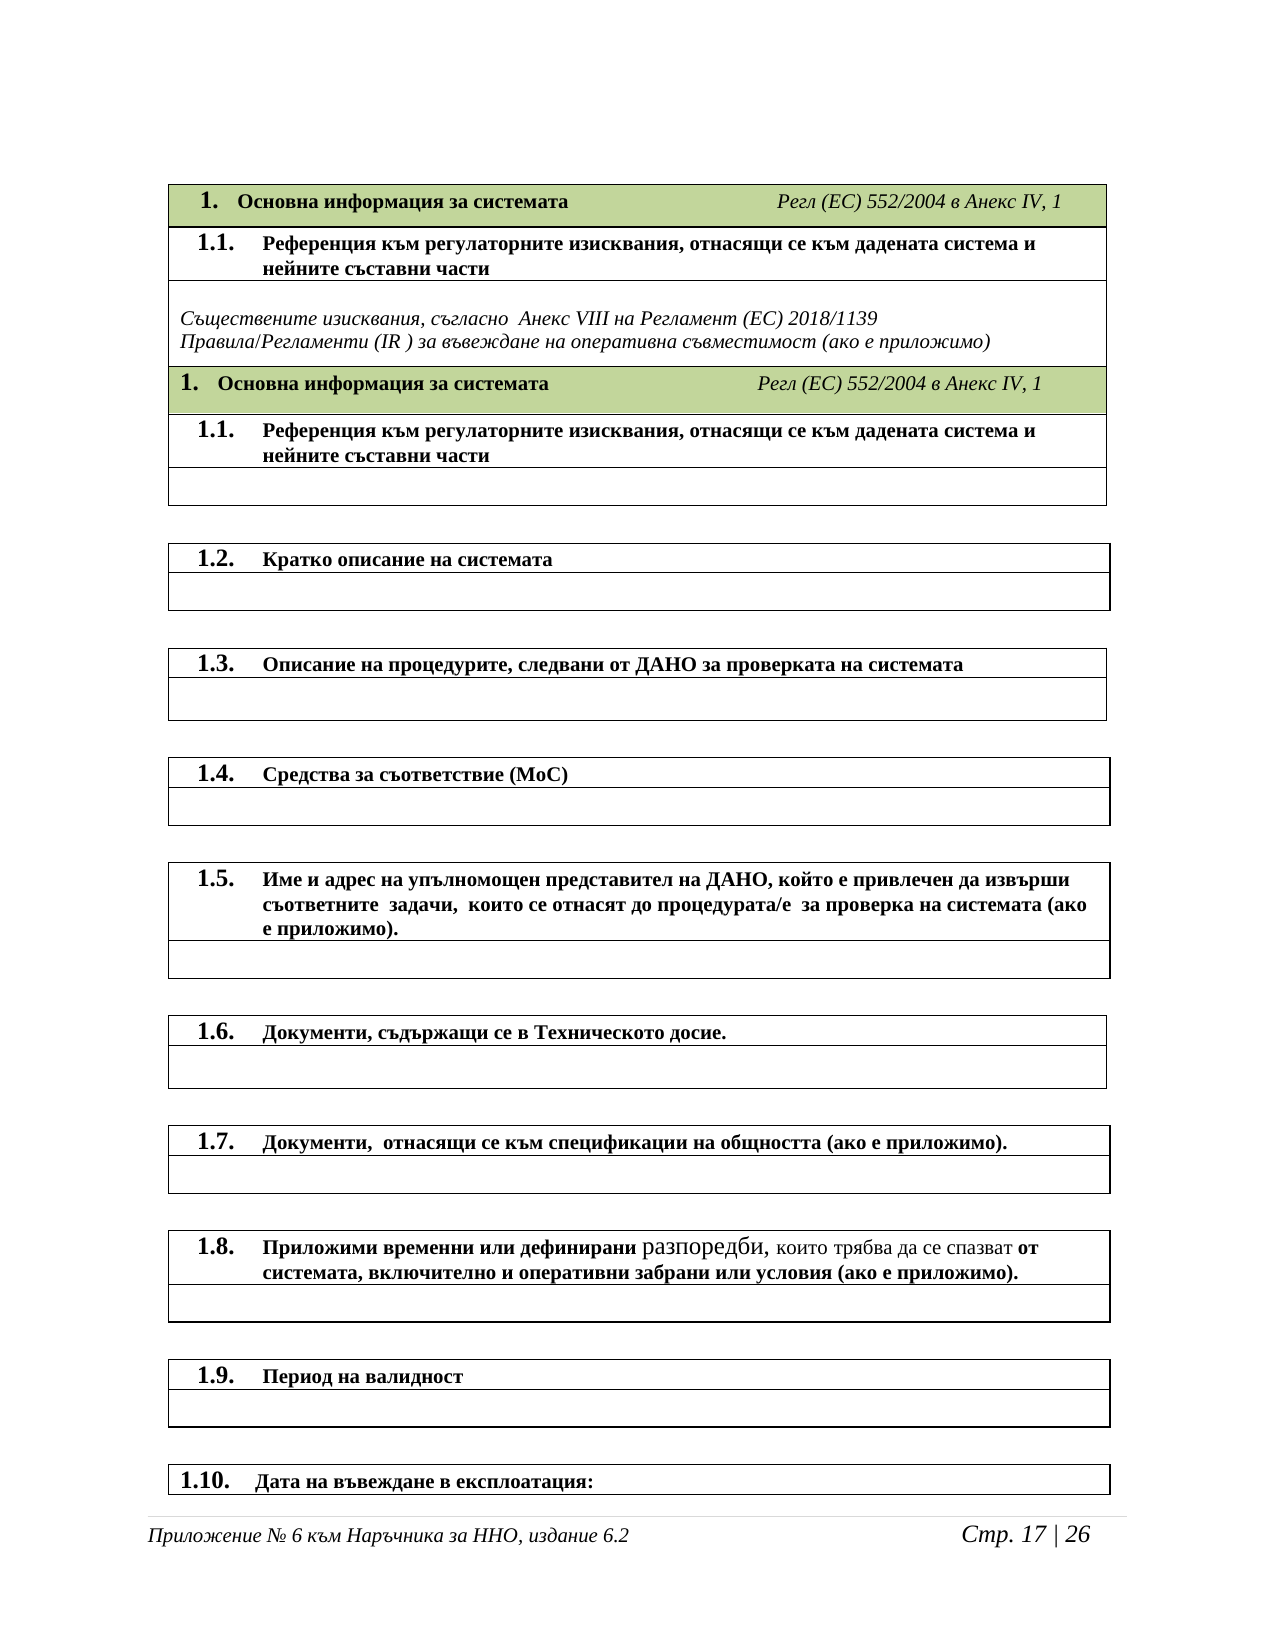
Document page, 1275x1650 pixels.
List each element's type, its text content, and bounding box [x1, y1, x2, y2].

table_cell Основна информация за системата Регл (ЕС) 552/2004 в Анекс ІV, 1 [169, 367, 1106, 413]
table_cell [169, 941, 1109, 978]
table_cell [169, 573, 1109, 610]
table_cell [169, 468, 1106, 505]
table_header Описание на процедурите, следвани от ДАНО за проверката на системата [169, 649, 1106, 677]
table_cell Съществените изисквания, съгласно Анекс VIII на Регламент (ЕC) 2018/1139 Правила/Регламенти (IR ) за въвеждане на оперативна съвместимост (ако е приложимо) [169, 281, 1106, 366]
table_header Документи, съдържащи се в Техническото досие. [169, 1016, 1106, 1045]
table_header Документи, отнасящи се към спецификации на общността (ако е приложимо). [169, 1126, 1109, 1155]
table_header Период на валидност [169, 1360, 1109, 1389]
table_header Име и адрес на упълномощен представител на ДАНО, който е привлечен да извърши съответните задачи, които се отнасят до процедурата/е за проверка на системата (ако е приложимо). [169, 863, 1109, 940]
table_cell Референция към регулатopните изисквания, отнасящи се към дадената система и нейните съставни части [169, 228, 1106, 280]
table_cell [169, 788, 1109, 824]
table_header Основна информация за системата Регл (ЕС) 552/2004 в Анекс ІV, 1 [169, 185, 1106, 226]
table_cell Референция към регулаторните изисквания, отнасящи се към дадената система и нейните съставни части [169, 415, 1106, 467]
table_header Дата на въвеждане в експлоатация: [169, 1465, 1109, 1494]
table_cell [169, 1285, 1109, 1321]
table_header Приложими временни или дефинирани разпоредби, които трябва да се спазват от системата, включително и оперативни забрани или условия (ако е приложимо). [169, 1231, 1109, 1284]
table_cell [169, 1390, 1109, 1426]
table_header Кратко описание на системата [169, 544, 1109, 572]
table_cell [169, 678, 1106, 719]
table_header Средства за съответствие (МоС) [169, 758, 1109, 787]
table_cell [169, 1156, 1109, 1192]
table_cell [169, 1046, 1106, 1087]
